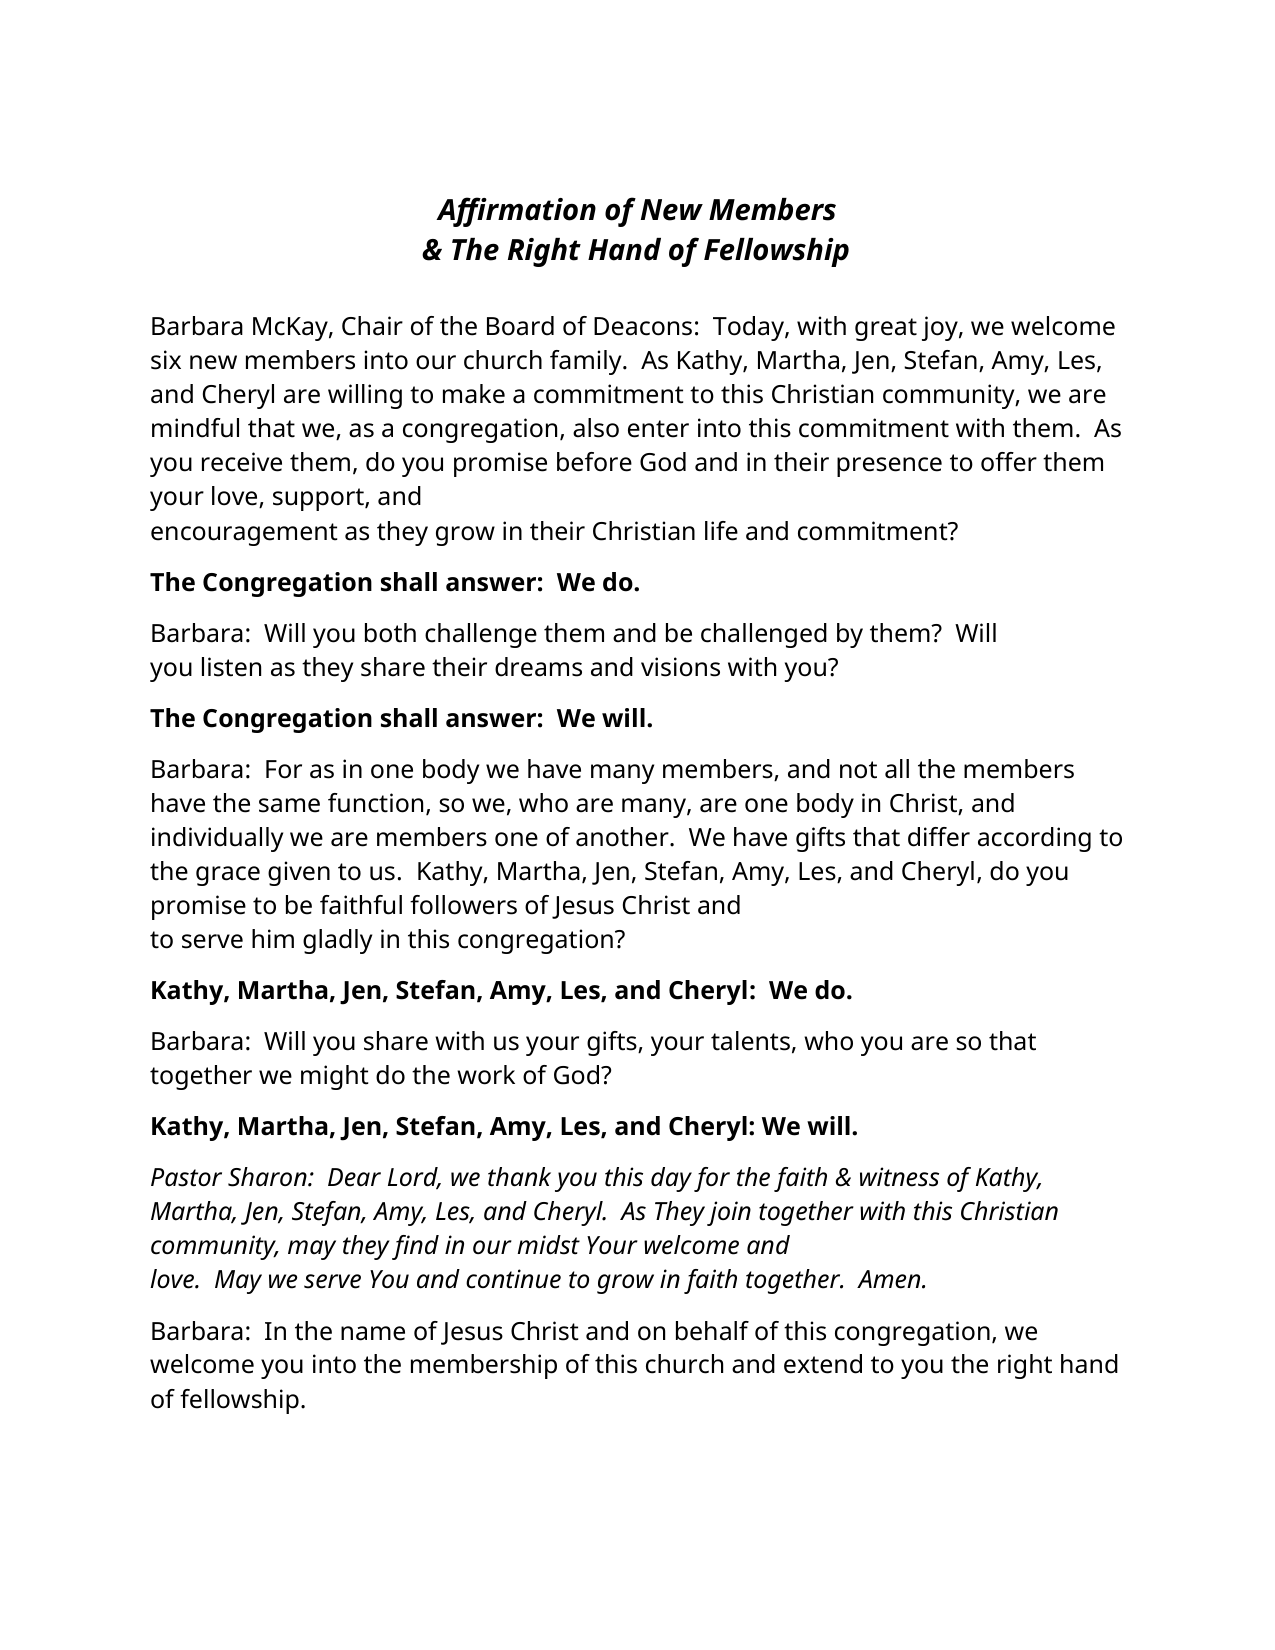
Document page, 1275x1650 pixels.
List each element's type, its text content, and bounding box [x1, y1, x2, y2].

text & The Right Hand of Fellowship [150, 229, 1125, 269]
text you listen as they share their dreams and visions with you? [150, 649, 1125, 683]
text Affirmation of New Members [150, 190, 1125, 229]
text Barbara: Will you share with us your gifts, your talents, who you are so that [150, 1024, 1125, 1058]
text Pastor Sharon: Dear Lord, we thank you this day for the faith & witness of Kathy, Martha, Jen, Stefan, Amy, Les, and Cheryl. As They join together with this Christian community, may they find in our midst Your welcome and [150, 1160, 1125, 1262]
text to serve him gladly in this congregation? [150, 922, 1125, 956]
text Barbara: In the name of Jesus Christ and on behalf of this congregation, we welcome you into the membership of this church and extend to you the right hand of fellowship. [150, 1313, 1125, 1415]
text The Congregation shall answer: We do. [150, 564, 1125, 598]
text Kathy, Martha, Jen, Stefan, Amy, Les, and Cheryl: We do. [150, 973, 1125, 1007]
text The Congregation shall answer: We will. [150, 700, 1125, 734]
text together we might do the work of God? [150, 1058, 1125, 1092]
text Barbara McKay, Chair of the Board of Deacons: Today, with great joy, we welcome six new members into our church family. As Kathy, Martha, Jen, Stefan, Amy, Les, and Cheryl are willing to make a commitment to this Christian community, we are mindful that we, as a congregation, also enter into this commitment with them. As you receive them, do you promise before God and in their presence to offer them your love, support, and [150, 309, 1125, 513]
text encouragement as they grow in their Christian life and commitment? [150, 513, 1125, 547]
text love. May we serve You and continue to grow in faith together. Amen. [150, 1262, 1125, 1296]
text Barbara: Will you both challenge them and be challenged by them? Will [150, 615, 1125, 649]
text Kathy, Martha, Jen, Stefan, Amy, Les, and Cheryl: We will. [150, 1109, 1125, 1143]
text Barbara: For as in one body we have many members, and not all the members have the same function, so we, who are many, are one body in Christ, and individually we are members one of another. We have gifts that differ according to the grace given to us. Kathy, Martha, Jen, Stefan, Amy, Les, and Cheryl, do you promise to be faithful followers of Jesus Christ and [150, 751, 1125, 922]
